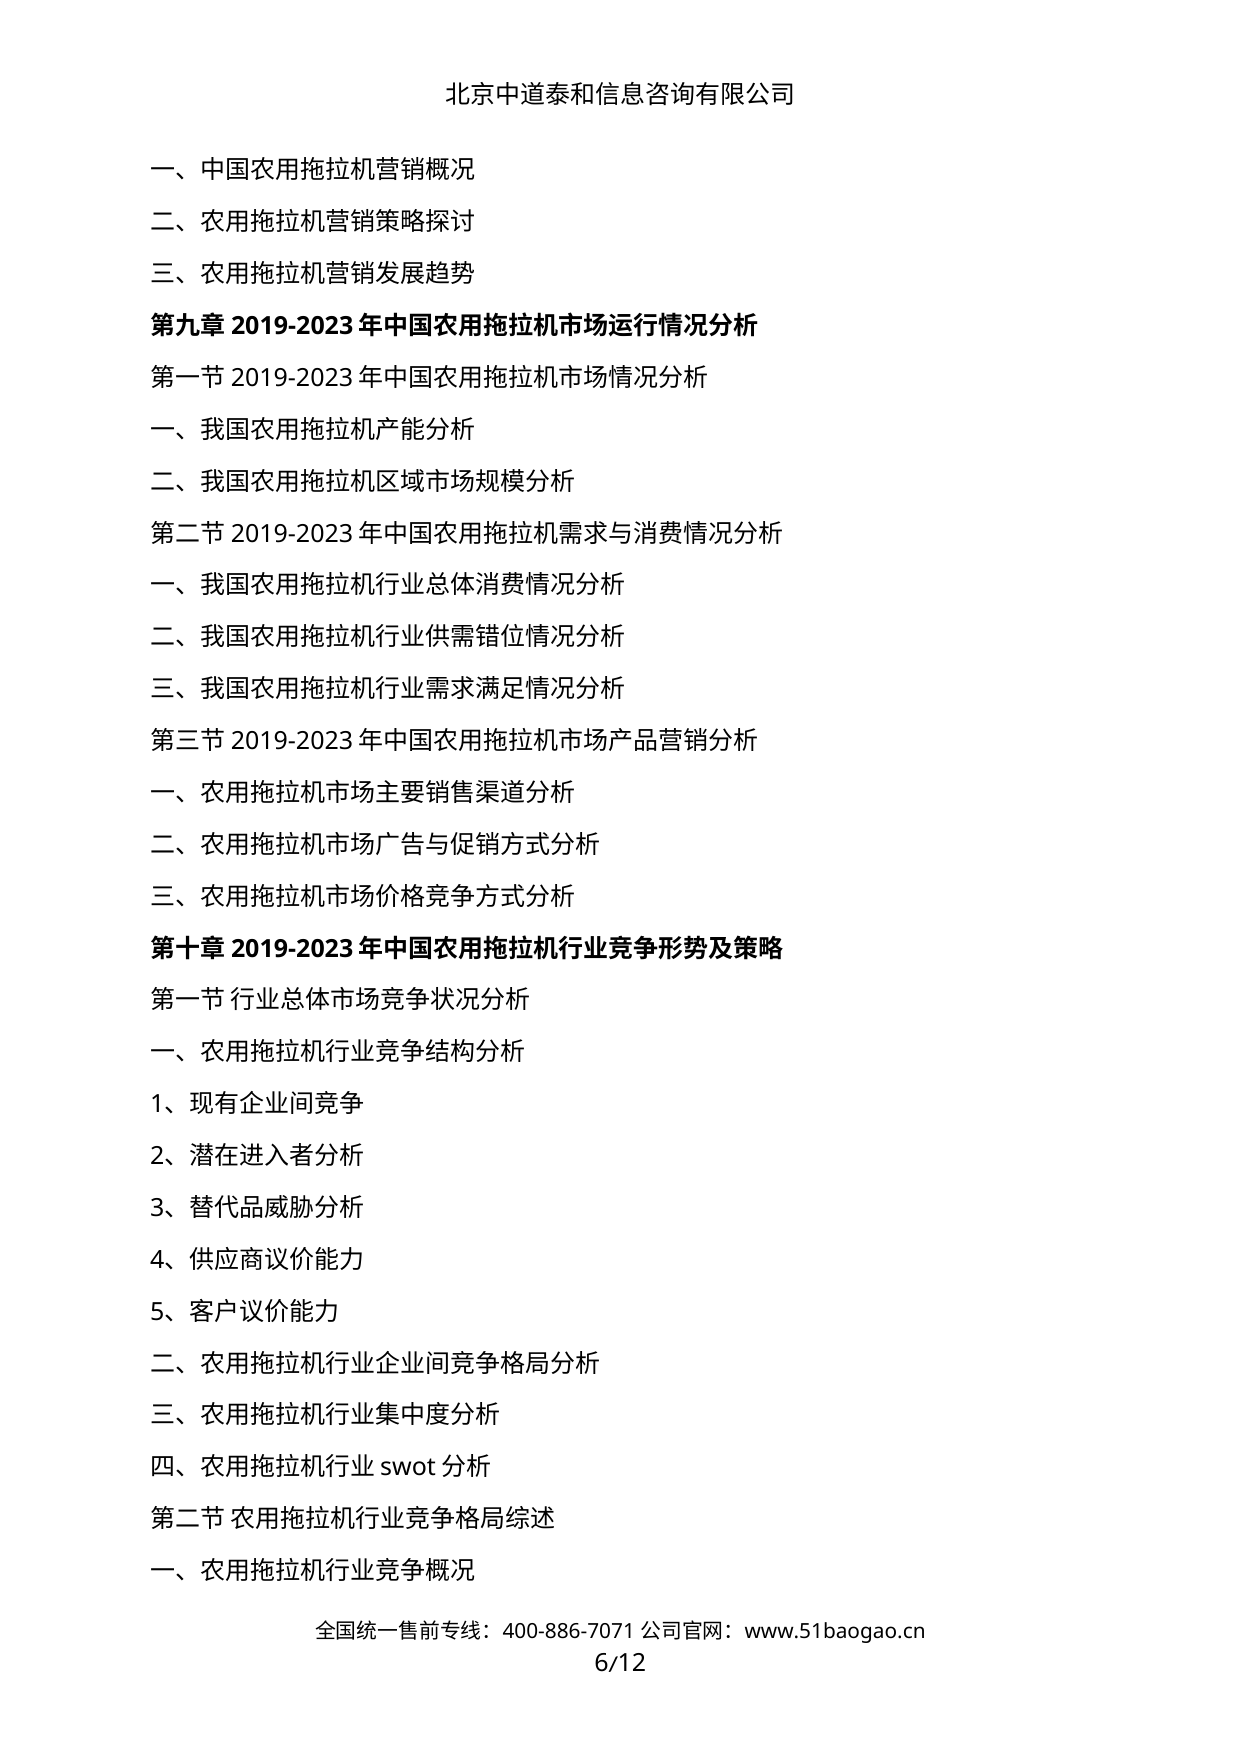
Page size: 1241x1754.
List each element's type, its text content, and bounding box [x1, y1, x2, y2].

text 第一节 行业总体市场竞争状况分析 [150, 980, 1090, 1016]
text 4、供应商议价能力 [150, 1239, 1090, 1276]
text 第十章 2019-2023年中国农用拖拉机行业竞争形势及策略 [150, 928, 1090, 964]
text 第三节 2019-2023年中国农用拖拉机市场产品营销分析 [150, 721, 1090, 757]
text 第一节 2019-2023年中国农用拖拉机市场情况分析 [150, 357, 1090, 394]
text 第二节 2019-2023年中国农用拖拉机需求与消费情况分析 [150, 513, 1090, 549]
text 一、我国农用拖拉机产能分析 [150, 409, 1090, 446]
text 二、农用拖拉机营销策略探讨 [150, 202, 1090, 238]
text 第九章 2019-2023年中国农用拖拉机市场运行情况分析 [150, 306, 1090, 342]
text 三、农用拖拉机行业集中度分析 [150, 1395, 1090, 1431]
text 三、农用拖拉机市场价格竞争方式分析 [150, 876, 1090, 912]
text 2、潜在进入者分析 [150, 1136, 1090, 1172]
text 一、我国农用拖拉机行业总体消费情况分析 [150, 565, 1090, 601]
text 二、我国农用拖拉机区域市场规模分析 [150, 461, 1090, 497]
text 5、客户议价能力 [150, 1291, 1090, 1327]
text 一、中国农用拖拉机营销概况 [150, 150, 1090, 186]
text 一、农用拖拉机市场主要销售渠道分析 [150, 772, 1090, 809]
text 二、农用拖拉机市场广告与促销方式分析 [150, 824, 1090, 861]
text 四、农用拖拉机行业swot分析 [150, 1447, 1090, 1483]
text 第二节 农用拖拉机行业竞争格局综述 [150, 1499, 1090, 1535]
text 一、农用拖拉机行业竞争结构分析 [150, 1032, 1090, 1068]
text 三、农用拖拉机营销发展趋势 [150, 254, 1090, 290]
text 二、我国农用拖拉机行业供需错位情况分析 [150, 617, 1090, 653]
text 3、替代品威胁分析 [150, 1187, 1090, 1224]
text 1、现有企业间竞争 [150, 1084, 1090, 1120]
text 三、我国农用拖拉机行业需求满足情况分析 [150, 669, 1090, 705]
text 一、农用拖拉机行业竞争概况 [150, 1551, 1090, 1587]
text 二、农用拖拉机行业企业间竞争格局分析 [150, 1343, 1090, 1379]
